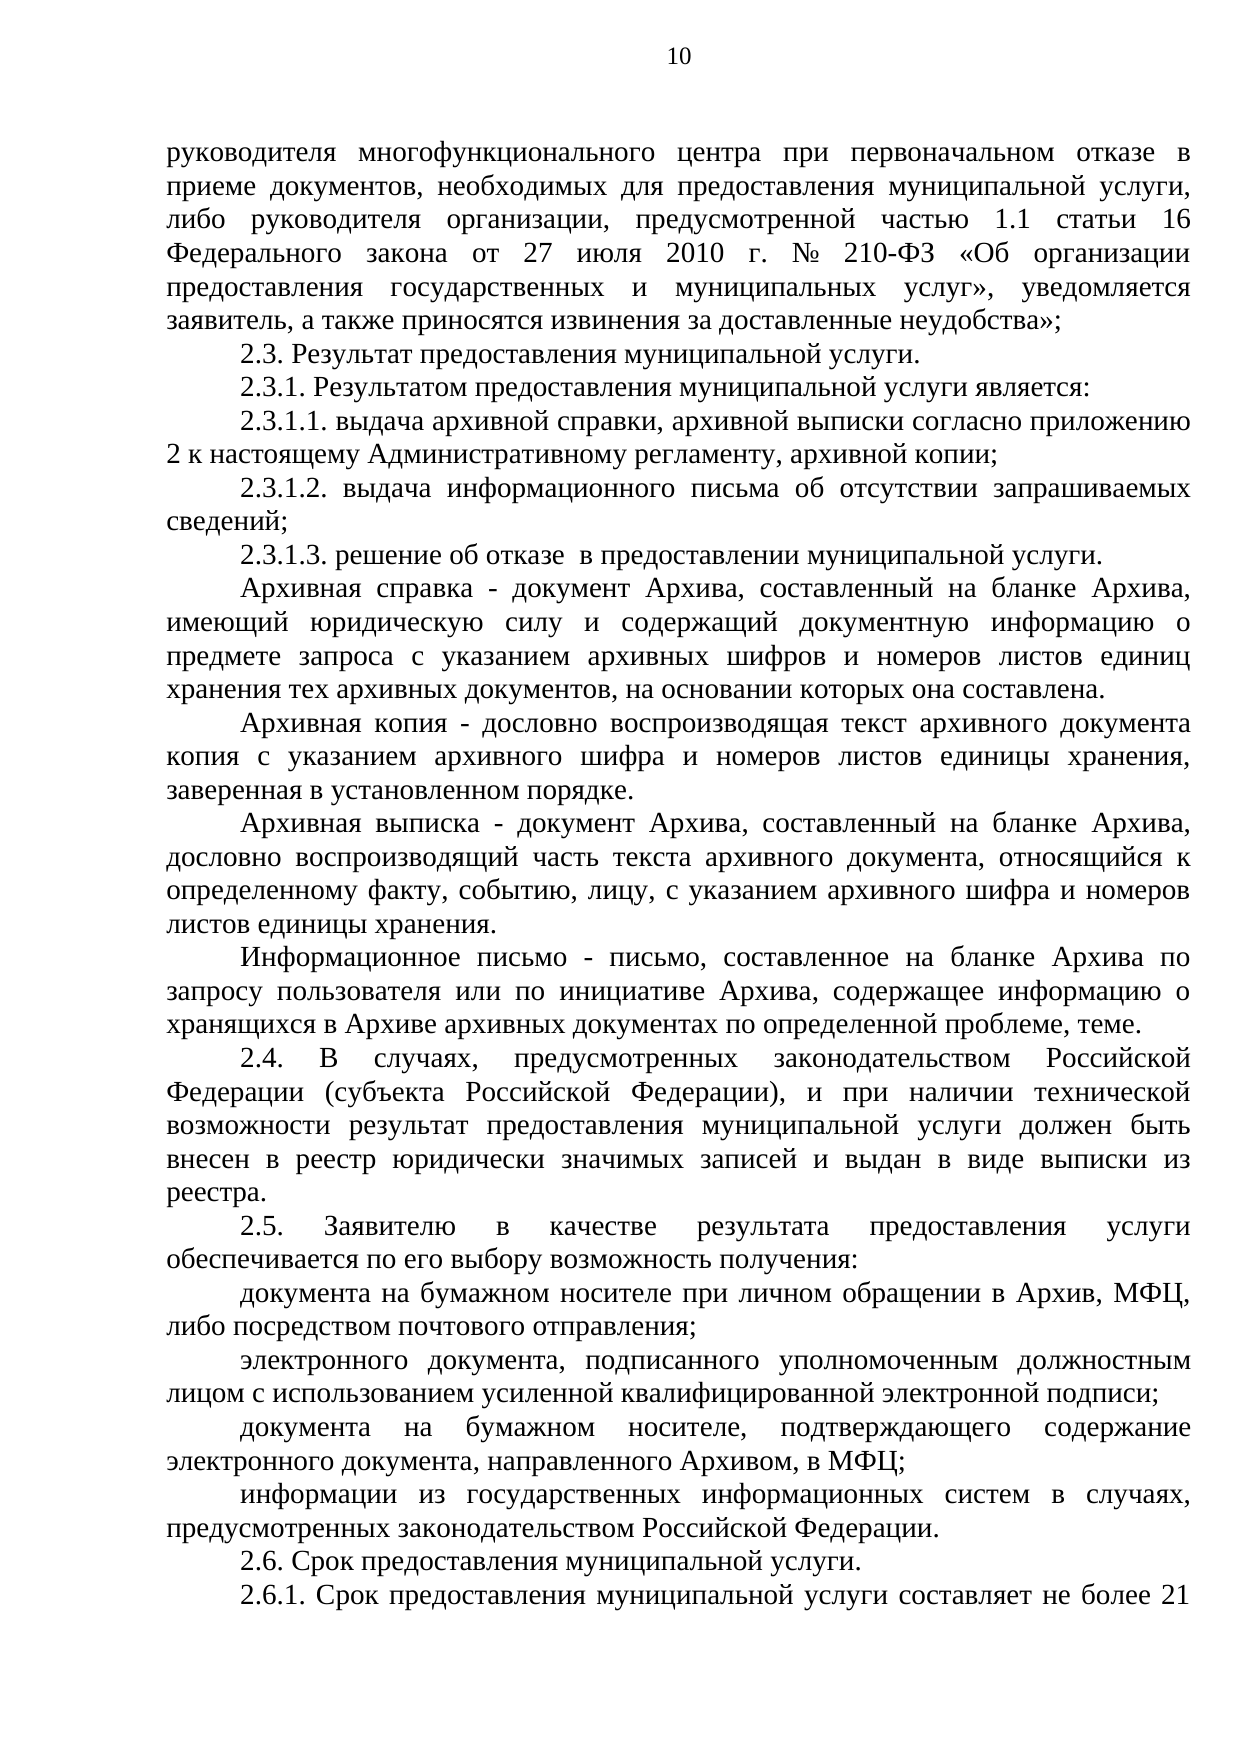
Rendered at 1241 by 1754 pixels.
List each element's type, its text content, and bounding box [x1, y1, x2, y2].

text документа на бумажном носителе, подтверждающего содержание электронного документа, направленного Архивом, в МФЦ; [166, 1409, 1192, 1476]
text Архивная копия - дословно воспроизводящая текст архивного документа копия с указанием архивного шифра и номеров листов единицы хранения, заверенная в установленном порядке. [166, 705, 1192, 805]
text электронного документа, подписанного уполномоченным должностным лицом с использованием усиленной квалифицированной электронной подписи; [166, 1342, 1192, 1409]
text 2.3.1.1. выдача архивной справки, архивной выписки согласно приложению 2 к настоящему Административному регламенту, архивной копии; [166, 403, 1192, 470]
text 2.4. В случаях, предусмотренных законодательством Российской Федерации (субъекта Российской Федерации), и при наличии технической возможности результат предоставления муниципальной услуги должен быть внесен в реестр юридически значимых записей и выдан в виде выписки из реестра. [166, 1040, 1192, 1208]
text документа на бумажном носителе при личном обращении в Архив, МФЦ, либо посредством почтового отправления; [166, 1275, 1192, 1342]
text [166, 134, 1192, 336]
text Информационное письмо - письмо, составленное на бланке Архива по запросу пользователя или по инициативе Архива, содержащее информацию о хранящихся в Архиве архивных документах по определенной проблеме, теме. [166, 939, 1192, 1040]
text информации из государственных информационных систем в случаях, предусмотренных законодательством Российской Федерации. [166, 1476, 1192, 1543]
text Архивная выписка - документ Архива, составленный на бланке Архива, дословно воспроизводящий часть текста архивного документа, относящийся к определенному факту, событию, лицу, с указанием архивного шифра и номеров листов единицы хранения. [166, 805, 1192, 939]
text 2.6. Срок предоставления муниципальной услуги. [166, 1543, 1192, 1577]
text 2.3.1. Результатом предоставления муниципальной услуги является: [166, 369, 1192, 403]
text 2.3.1.3. решение об отказе в предоставлении муниципальной услуги. [166, 537, 1192, 571]
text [166, 1577, 1192, 1610]
text Архивная справка - документ Архива, составленный на бланке Архива, имеющий юридическую силу и содержащий документную информацию о предмете запроса с указанием архивных шифров и номеров листов единиц хранения тех архивных документов, на основании которых она составлена. [166, 571, 1192, 705]
text 2.3.1.2. выдача информационного письма об отсутствии запрашиваемых сведений; [166, 470, 1192, 537]
text 2.5. Заявителю в качестве результата предоставления услуги обеспечивается по его выбору возможность получения: [166, 1208, 1192, 1275]
text 2.3. Результат предоставления муниципальной услуги. [166, 336, 1192, 369]
